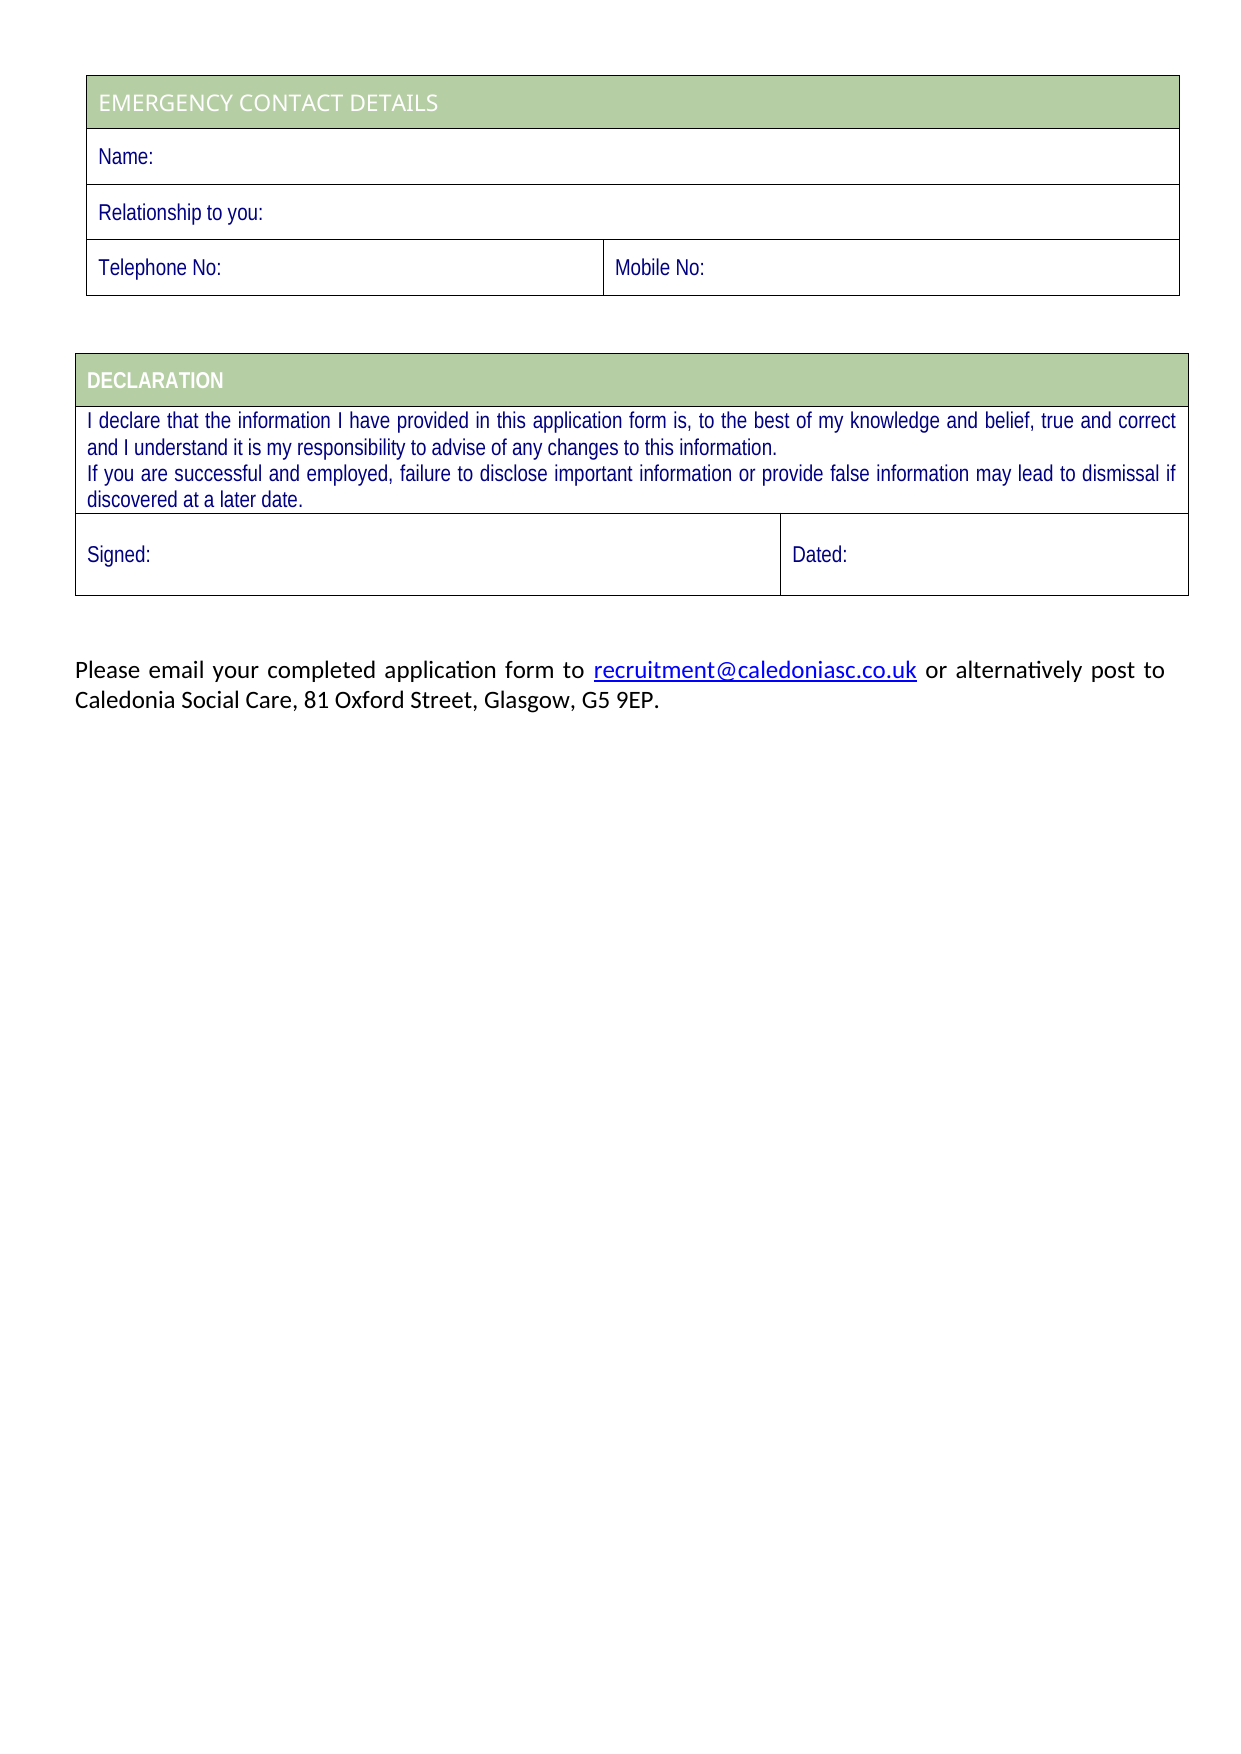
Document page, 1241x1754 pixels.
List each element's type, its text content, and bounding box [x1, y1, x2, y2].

table_cell Relationship to you: [87, 185, 1179, 239]
table_cell Telephone No: [87, 240, 603, 295]
text Please email your completed application form to recruitment@caledoniasc.co.uk or alternatively post to Caledonia Social Care, 81 Oxford Street, Glasgow, G5 9EP. [75, 654, 1165, 715]
table_cell Dated: [781, 514, 1188, 595]
table_cell Mobile No: [604, 240, 1179, 295]
table_cell Name: [87, 129, 1179, 184]
table_header DECLARATION [76, 354, 1188, 406]
table_cell Signed: [76, 514, 780, 595]
table_cell I declare that the information I have provided in this application form is, to the best of my knowledge and belief, true and correct and I understand it is my responsibility to advise of any changes to this information. If you are successful and employed, failure to disclose important information or provide false information may lead to dismissal if discovered at a later date. [76, 407, 1188, 513]
table_cell EMERGENCY CONTACT DETAILS [87, 76, 1179, 128]
